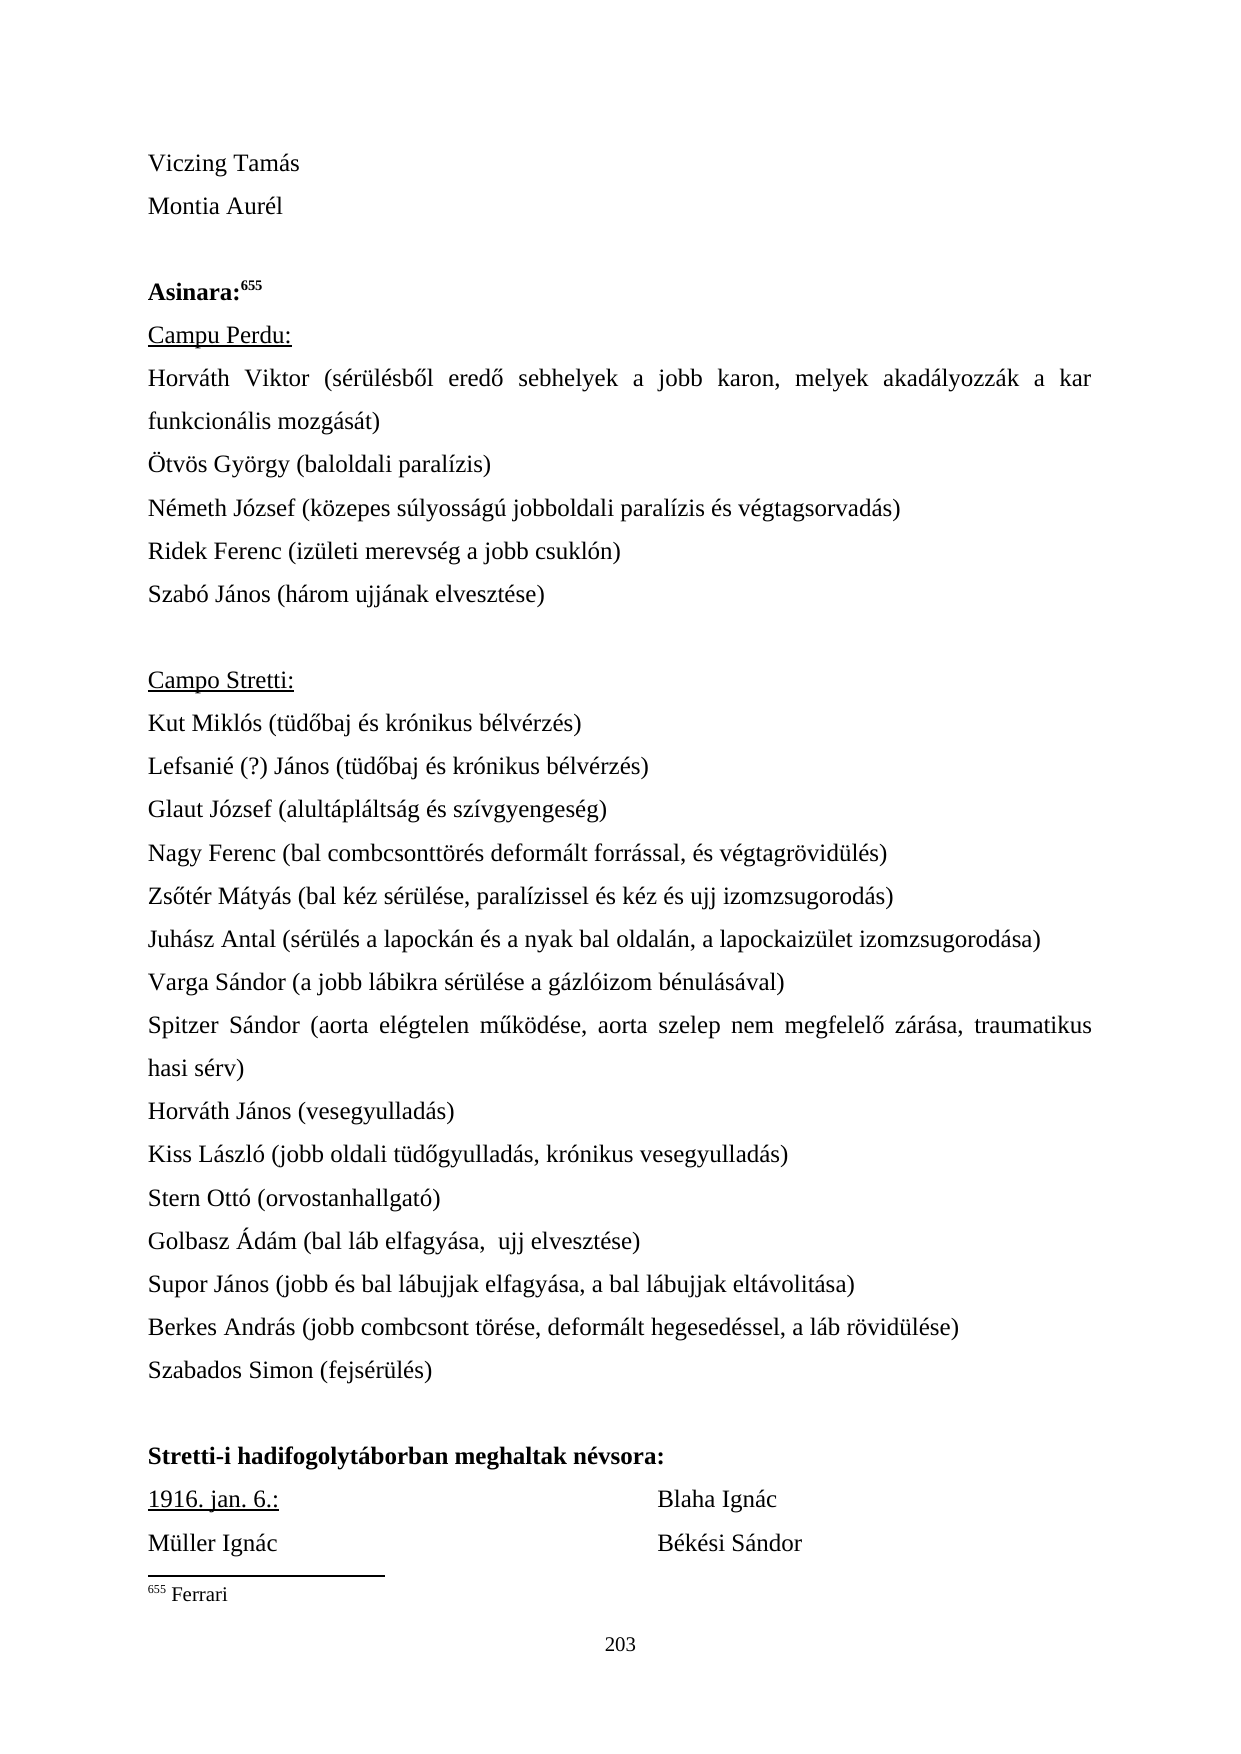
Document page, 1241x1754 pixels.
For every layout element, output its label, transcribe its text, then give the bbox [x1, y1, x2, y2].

text Müller Ignác [148, 1528, 583, 1556]
text Glaut József (alultápláltság és szívgyengeség) [148, 794, 1093, 823]
text Supor János (jobb és bal lábujjak elfagyása, a bal lábujjak eltávolitása) [148, 1269, 1093, 1298]
text Blaha Ignác [657, 1484, 1093, 1513]
text Varga Sándor (a jobb lábikra sérülése a gázlóizom bénulásával) [148, 967, 1093, 996]
text Campo Stretti: [148, 665, 1093, 694]
text Kut Miklós (tüdőbaj és krónikus bélvérzés) [148, 708, 1093, 737]
text Ötvös György (baloldali paralízis) [148, 449, 1093, 478]
text Spitzer Sándor (aorta elégtelen működése, aorta szelep nem megfelelő zárása, traumatikus hasi sérv) [148, 1010, 1093, 1082]
text Kiss László (jobb oldali tüdőgyulladás, krónikus vesegyulladás) [148, 1139, 1093, 1168]
text Németh József (közepes súlyosságú jobboldali paralízis és végtagsorvadás) [148, 493, 1093, 521]
text Zsőtér Mátyás (bal kéz sérülése, paralízissel és kéz és ujj izomzsugorodás) [148, 881, 1093, 909]
text Stretti-i hadifogolytáborban meghaltak névsora: [148, 1441, 1093, 1470]
text Asinara: [148, 277, 1093, 306]
text Szabados Simon (fejsérülés) [148, 1355, 1093, 1384]
text Montia Aurél [148, 191, 1093, 219]
text Nagy Ferenc (bal combcsonttörés deformált forrással, és végtagrövidülés) [148, 838, 1093, 866]
text 1916. jan. 6.: [148, 1484, 583, 1513]
text Berkes András (jobb combcsont törése, deformált hegesedéssel, a láb rövidülése) [148, 1312, 1093, 1341]
text Golbasz Ádám (bal láb elfagyása, ujj elvesztése) [148, 1226, 1093, 1254]
text Viczing Tamás [148, 148, 1093, 176]
text Szabó János (három ujjának elvesztése) [148, 579, 1093, 608]
text Campu Perdu: [148, 320, 1093, 349]
text Békési Sándor [657, 1528, 1093, 1556]
text Horváth János (vesegyulladás) [148, 1096, 1093, 1125]
text Juhász Antal (sérülés a lapockán és a nyak bal oldalán, a lapockaizület izomzsugorodása) [148, 924, 1093, 953]
text Stern Ottó (orvostanhallgató) [148, 1183, 1093, 1211]
text Lefsanié (?) János (tüdőbaj és krónikus bélvérzés) [148, 751, 1093, 780]
text Horváth Viktor (sérülésből eredő sebhelyek a jobb karon, melyek akadályozzák a kar funkcionális mozgását) [148, 363, 1093, 435]
text Ridek Ferenc (izületi merevség a jobb csuklón) [148, 536, 1093, 564]
